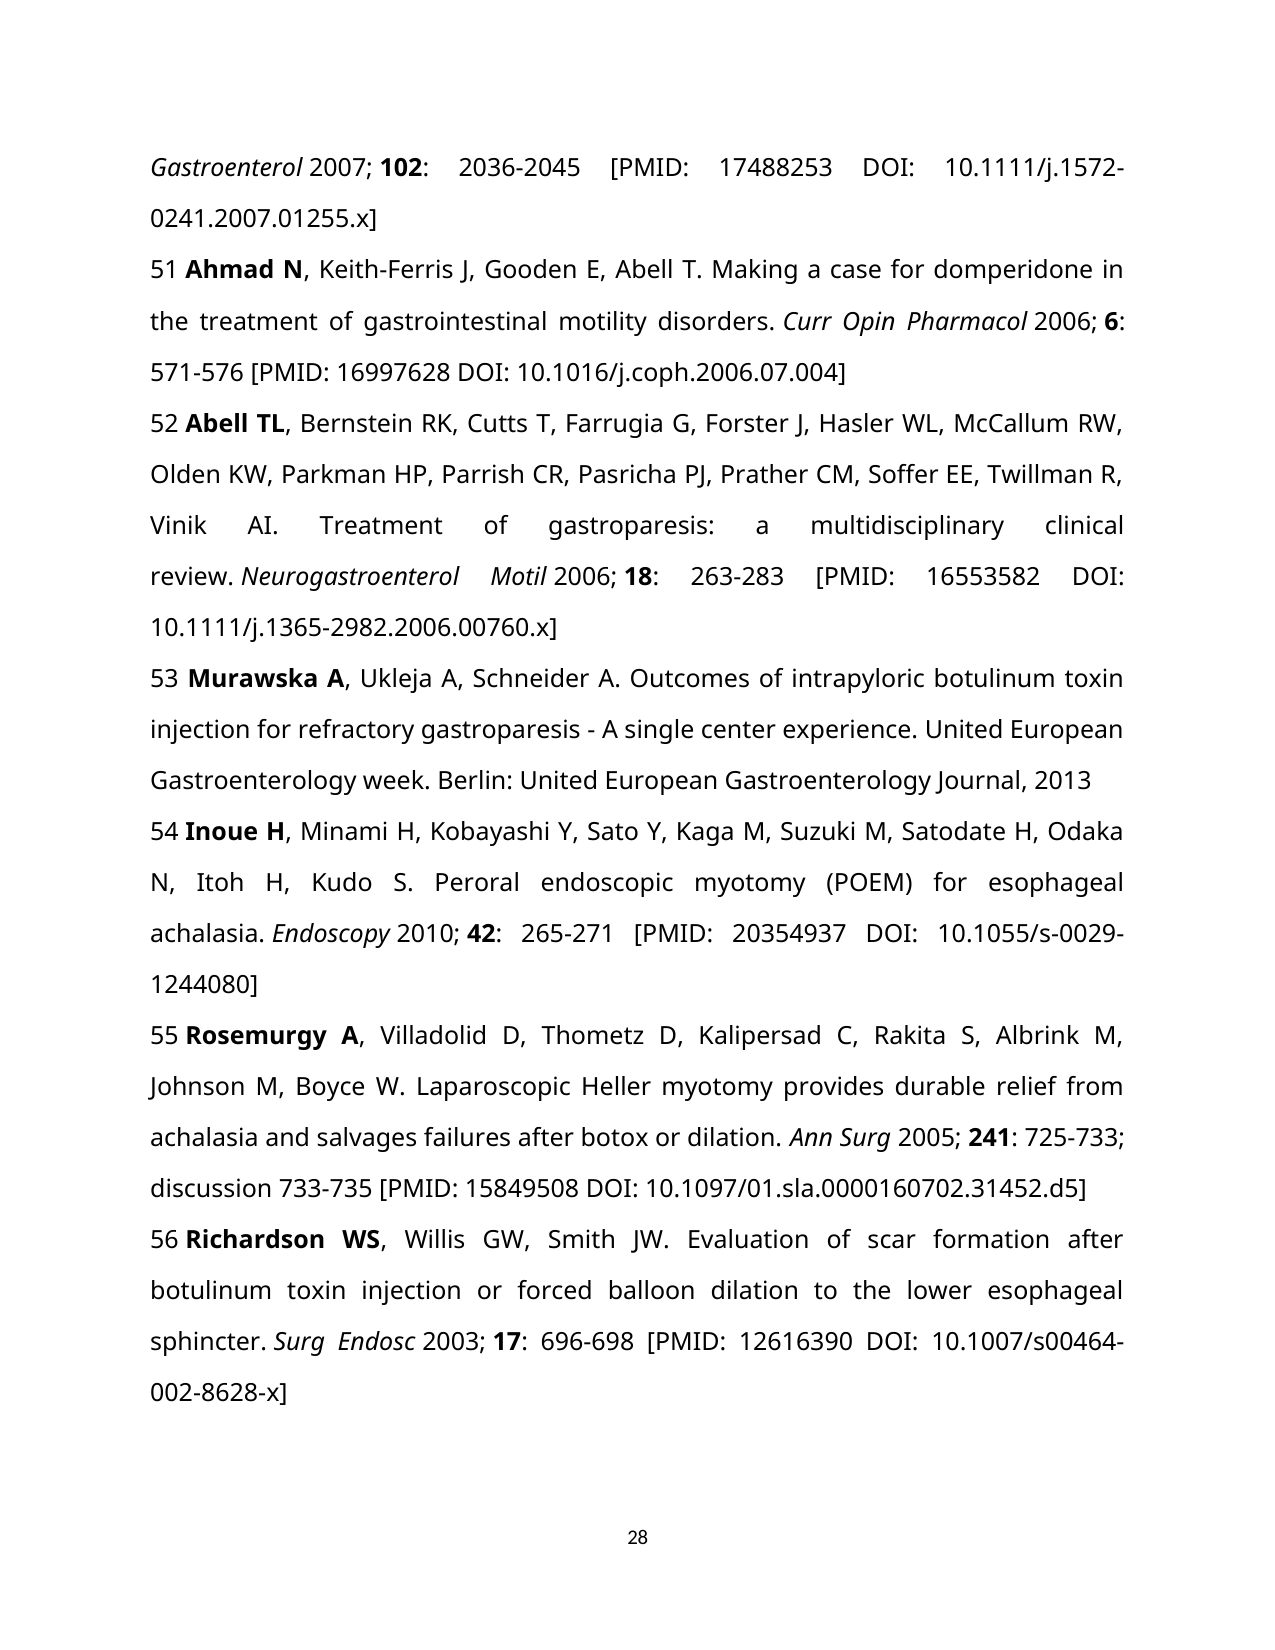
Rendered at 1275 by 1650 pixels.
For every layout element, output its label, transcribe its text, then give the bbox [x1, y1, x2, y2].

text 54 Inoue H, Minami H, Kobayashi Y, Sato Y, Kaga M, Suzuki M, Satodate H, Odaka N, Itoh H, Kudo S. Peroral endoscopic myotomy (POEM) for esophageal achalasia. Endoscopy 2010; 42: 265-271 [PMID: 20354937 DOI: 10.1055/s-0029-1244080] [150, 813, 1125, 1001]
text 55 Rosemurgy A, Villadolid D, Thometz D, Kalipersad C, Rakita S, Albrink M, Johnson M, Boyce W. Laparoscopic Heller myotomy provides durable relief from achalasia and salvages failures after botox or dilation. Ann Surg 2005; 241: 725-733; discussion 733-735 [PMID: 15849508 DOI: 10.1097/01.sla.0000160702.31452.d5] [150, 1018, 1125, 1205]
text 51 Ahmad N, Keith-Ferris J, Gooden E, Abell T. Making a case for domperidone in the treatment of gastrointestinal motility disorders. Curr Opin Pharmacol 2006; 6: 571-576 [PMID: 16997628 DOI: 10.1016/j.coph.2006.07.004] [150, 252, 1125, 388]
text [150, 150, 1125, 235]
text 56 Richardson WS, Willis GW, Smith JW. Evaluation of scar formation after botulinum toxin injection or forced balloon dilation to the lower esophageal sphincter. Surg Endosc 2003; 17: 696-698 [PMID: 12616390 DOI: 10.1007/s00464-002-8628-x] [150, 1222, 1125, 1409]
text 52 Abell TL, Bernstein RK, Cutts T, Farrugia G, Forster J, Hasler WL, McCallum RW, Olden KW, Parkman HP, Parrish CR, Pasricha PJ, Prather CM, Soffer EE, Twillman R, Vinik AI. Treatment of gastroparesis: a multidisciplinary clinical review. Neurogastroenterol Motil 2006; 18: 263-283 [PMID: 16553582 DOI: 10.1111/j.1365-2982.2006.00760.x] [150, 405, 1125, 643]
text 53 Murawska A, Ukleja A, Schneider A. Outcomes of intrapyloric botulinum toxin injection for refractory gastroparesis - A single center experience. United European Gastroenterology week. Berlin: United European Gastroenterology Journal, 2013 [150, 660, 1125, 797]
